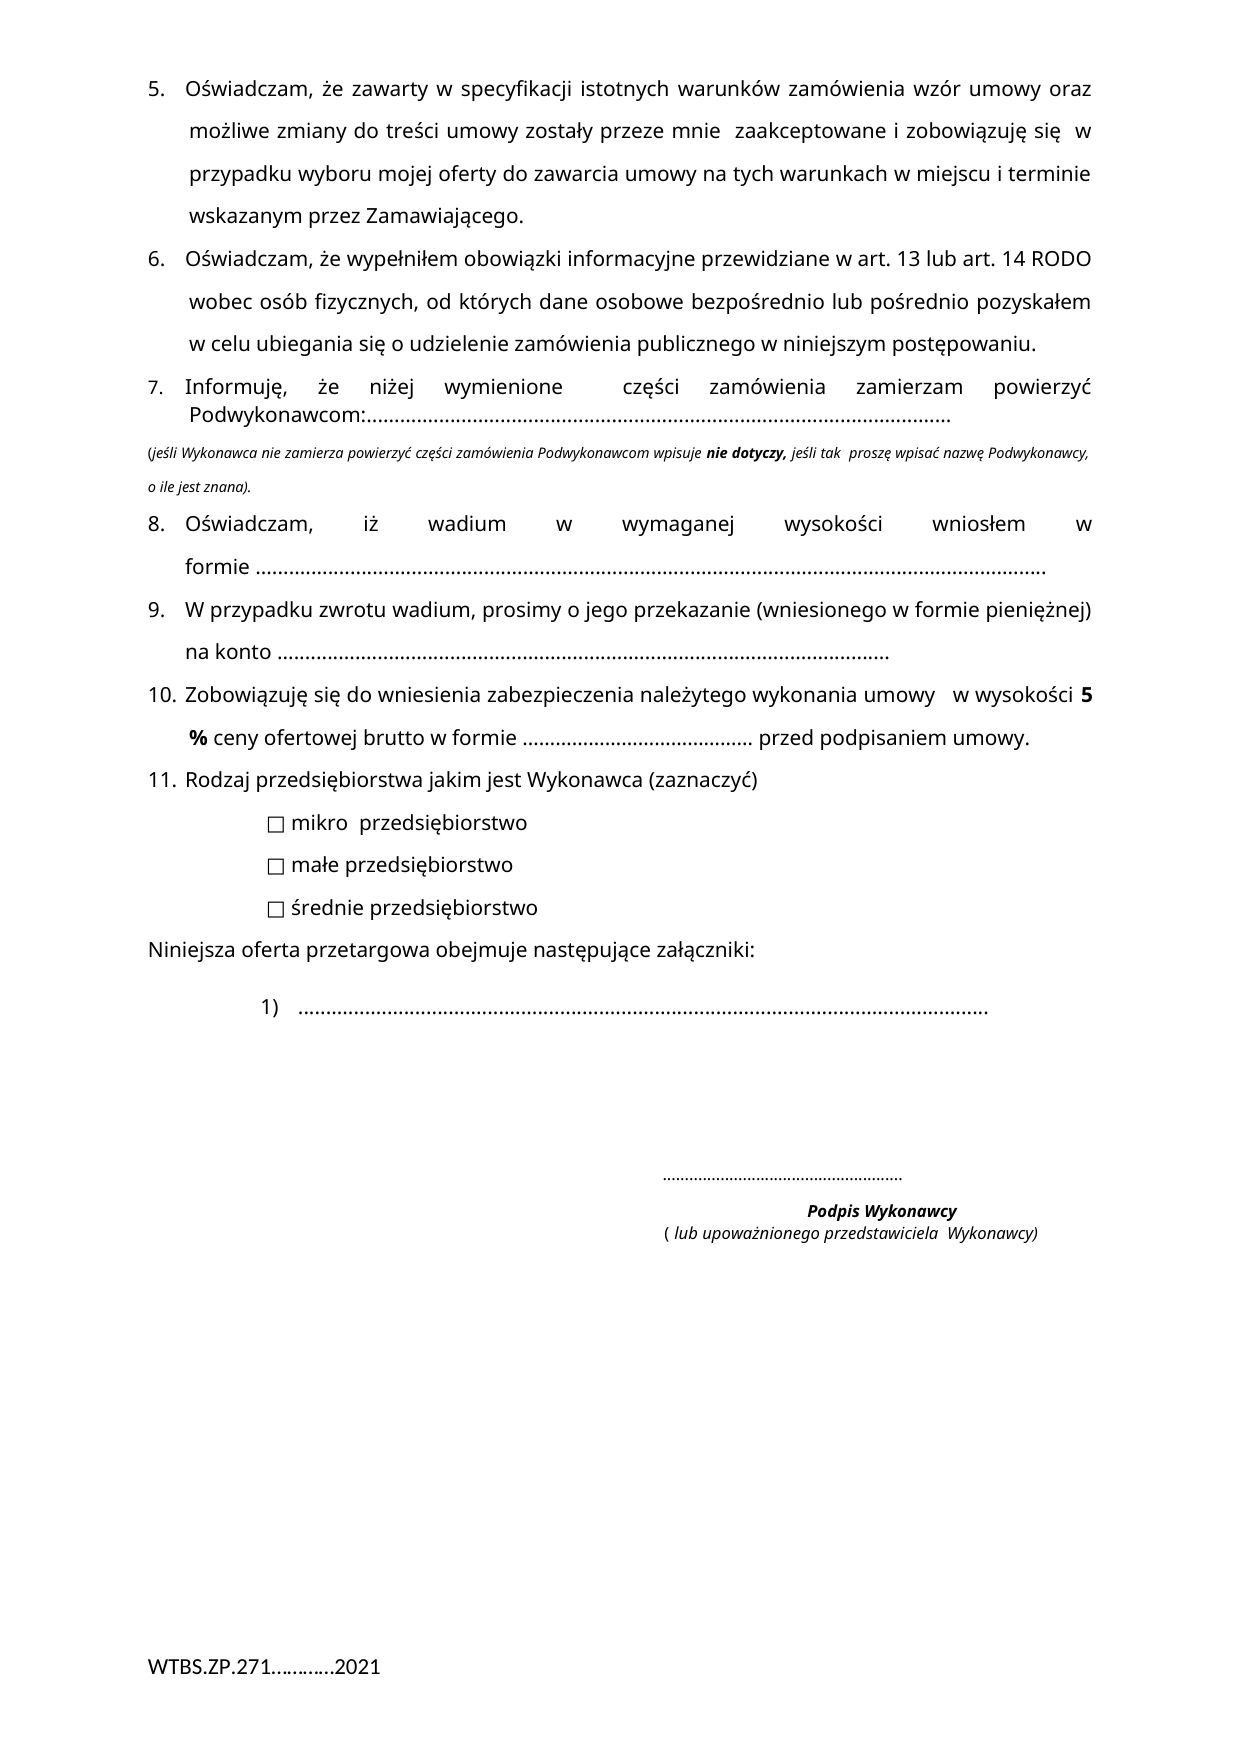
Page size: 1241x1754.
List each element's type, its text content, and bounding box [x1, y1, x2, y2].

list Oświadczam, że wypełniłem obowiązki informacyjne przewidziane w art. 13 lub art. 14 RODO wobec osób fizycznych, od których dane osobowe bezpośrednio lub pośrednio pozyskałem w celu ubiegania się o udzielenie zamówienia publicznego w niniejszym postępowaniu. [148, 244, 1093, 358]
text Podpis Wykonawcy [148, 1199, 1093, 1222]
list W przypadku zwrotu wadium, prosimy o jego przekazanie (wniesionego w formie pieniężnej) na konto .............................................................................................................. [148, 595, 1093, 666]
text ( lub upoważnionego przedstawiciela Wykonawcy) [148, 1222, 1093, 1244]
text ...................................................... [148, 1162, 1093, 1185]
list Informuję, że niżej wymienione części zamówienia zamierzam powierzyć Podwykonawcom:......................................................................................................... [148, 372, 1093, 429]
list Oświadczam, iż wadium w wymaganej wysokości wniosłem w formie .............................................................................................................................................. [148, 509, 1093, 581]
text Niniejsza oferta przetargowa obejmuje następujące załączniki: [148, 936, 1093, 964]
text □ średnie przedsiębiorstwo [189, 893, 1093, 921]
text □ małe przedsiębiorstwo [189, 850, 1093, 879]
text □ mikro przedsiębiorstwo [189, 808, 1093, 836]
list Rodzaj przedsiębiorstwa jakim jest Wykonawca (zaznaczyć) [148, 765, 1093, 794]
text (jeśli Wykonawca nie zamierza powierzyć części zamówienia Podwykonawcom wpisuje nie dotyczy, jeśli tak proszę wpisać nazwę Podwykonawcy, o ile jest znana). [148, 429, 1093, 497]
list Oświadczam, że zawarty w specyfikacji istotnych warunków zamówienia wzór umowy oraz możliwe zmiany do treści umowy zostały przeze mnie zaakceptowane i zobowiązuję się w przypadku wyboru mojej oferty do zawarcia umowy na tych warunkach w miejscu i terminie wskazanym przez Zamawiającego. [148, 74, 1093, 230]
list ............................................................................................................................ [260, 992, 1093, 1021]
list Zobowiązuję się do wniesienia zabezpieczenia należytego wykonania umowy w wysokości 5 % ceny ofertowej brutto w formie …………………………………… przed podpisaniem umowy. [148, 680, 1093, 751]
